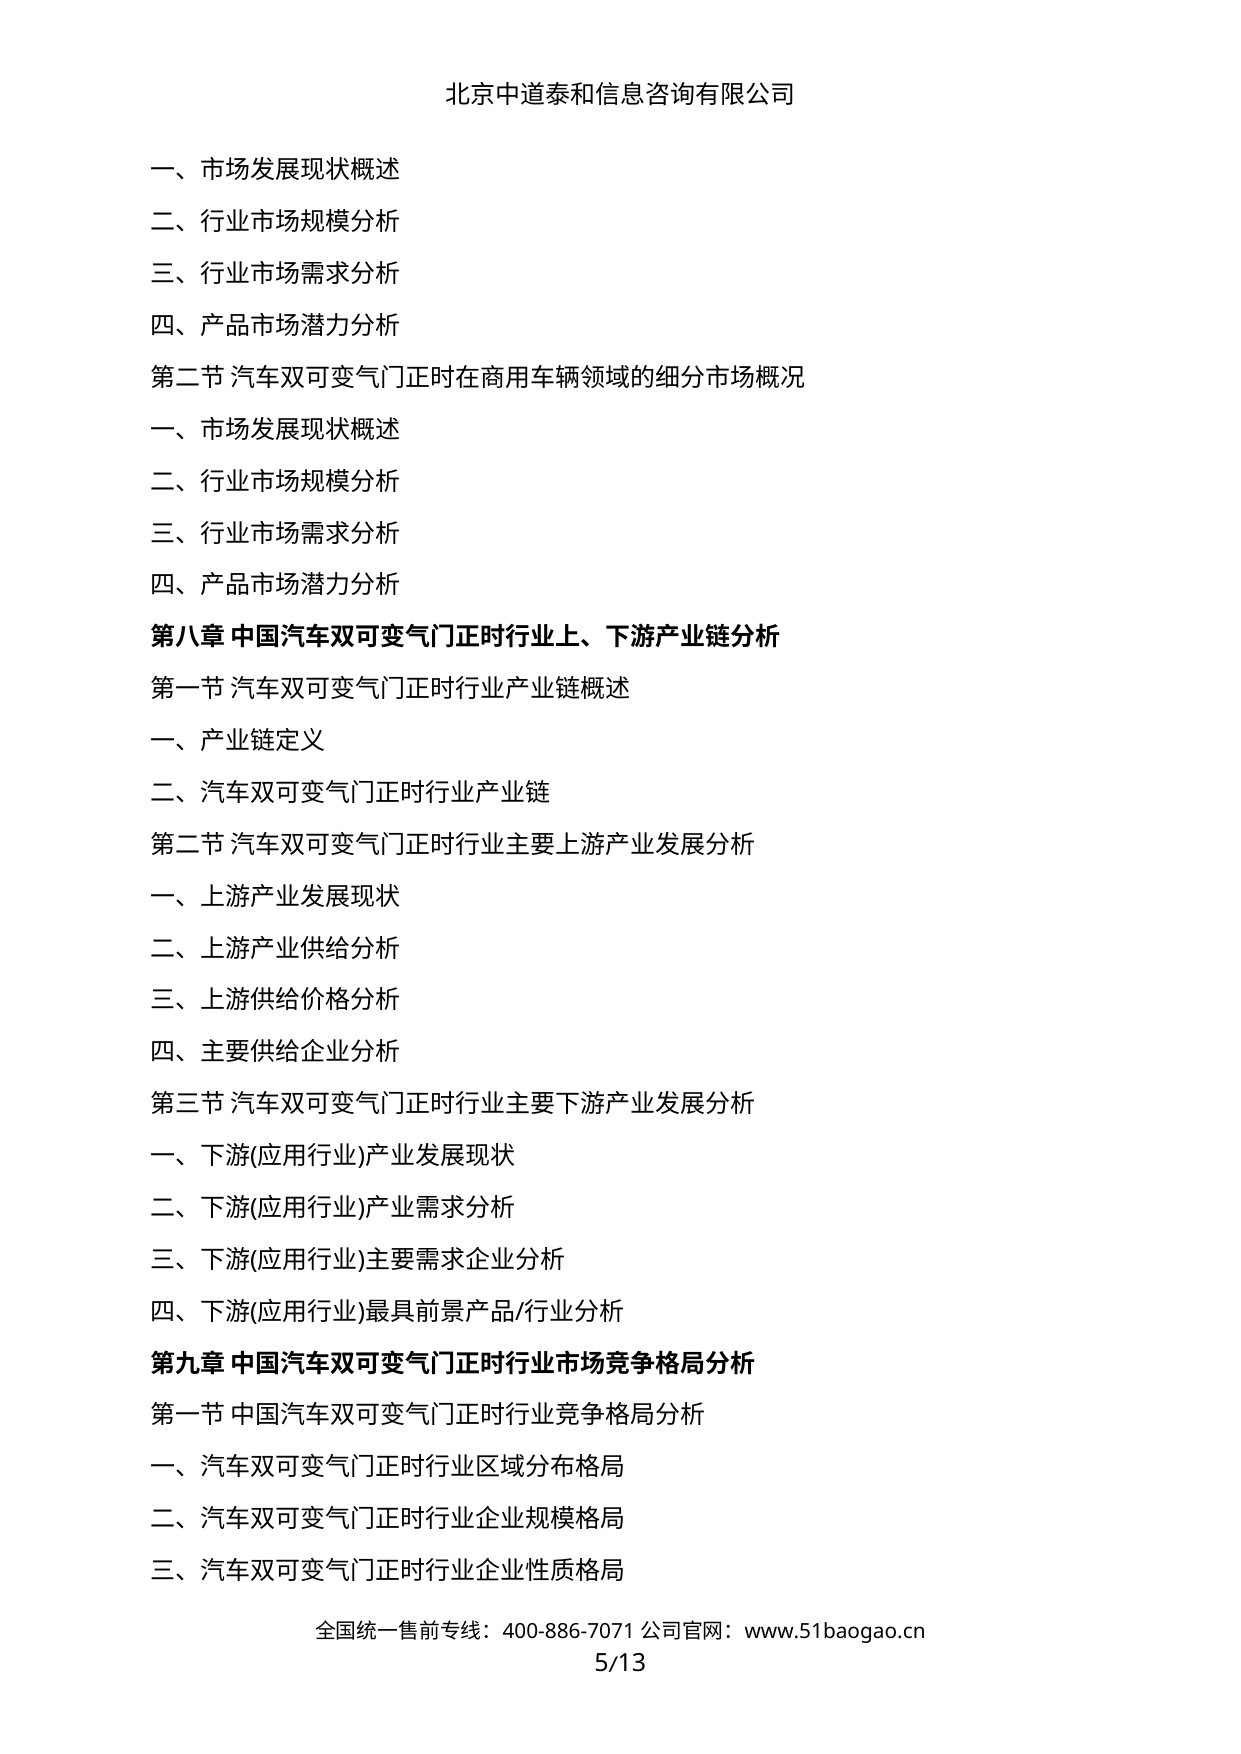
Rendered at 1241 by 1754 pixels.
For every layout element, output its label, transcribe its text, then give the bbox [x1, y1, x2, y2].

text 一、上游产业发展现状 [150, 876, 1090, 912]
text 三、行业市场需求分析 [150, 254, 1090, 290]
text 一、市场发展现状概述 [150, 409, 1090, 446]
text 四、产品市场潜力分析 [150, 565, 1090, 601]
text 第三节 汽车双可变气门正时行业主要下游产业发展分析 [150, 1084, 1090, 1120]
text 三、上游供给价格分析 [150, 980, 1090, 1016]
text 第九章 中国汽车双可变气门正时行业市场竞争格局分析 [150, 1343, 1090, 1379]
text 二、上游产业供给分析 [150, 928, 1090, 964]
text 二、汽车双可变气门正时行业产业链 [150, 772, 1090, 809]
text 二、下游(应用行业)产业需求分析 [150, 1187, 1090, 1224]
text 一、汽车双可变气门正时行业区域分布格局 [150, 1447, 1090, 1483]
text 三、行业市场需求分析 [150, 513, 1090, 549]
text 第二节 汽车双可变气门正时行业主要上游产业发展分析 [150, 824, 1090, 861]
text 三、汽车双可变气门正时行业企业性质格局 [150, 1551, 1090, 1587]
text 一、市场发展现状概述 [150, 150, 1090, 186]
text 二、汽车双可变气门正时行业企业规模格局 [150, 1499, 1090, 1535]
text 四、主要供给企业分析 [150, 1032, 1090, 1068]
text 第一节 中国汽车双可变气门正时行业竞争格局分析 [150, 1395, 1090, 1431]
text 二、行业市场规模分析 [150, 202, 1090, 238]
text 一、下游(应用行业)产业发展现状 [150, 1136, 1090, 1172]
text 三、下游(应用行业)主要需求企业分析 [150, 1239, 1090, 1276]
text 四、产品市场潜力分析 [150, 306, 1090, 342]
text 四、下游(应用行业)最具前景产品/行业分析 [150, 1291, 1090, 1327]
text 二、行业市场规模分析 [150, 461, 1090, 497]
text 第八章 中国汽车双可变气门正时行业上、下游产业链分析 [150, 617, 1090, 653]
text 第二节 汽车双可变气门正时在商用车辆领域的细分市场概况 [150, 357, 1090, 394]
text 第一节 汽车双可变气门正时行业产业链概述 [150, 669, 1090, 705]
text 一、产业链定义 [150, 721, 1090, 757]
